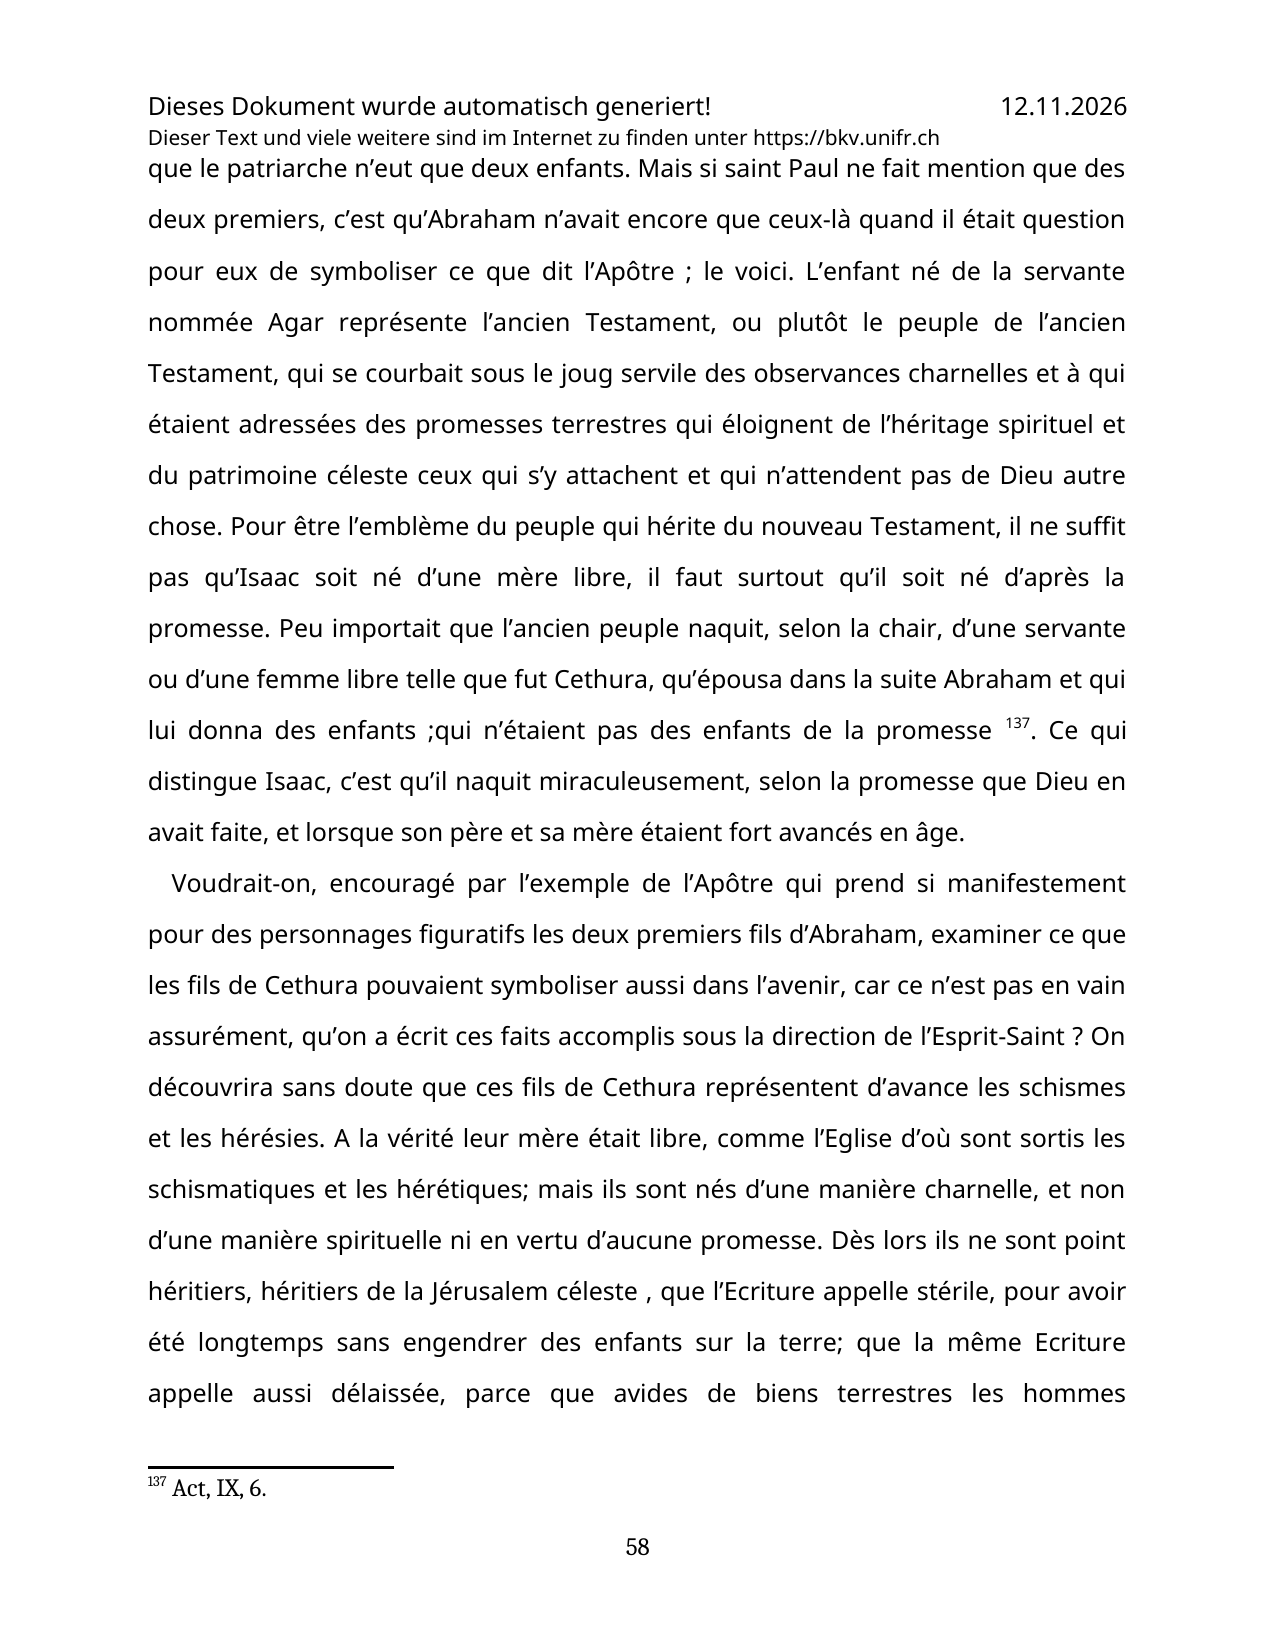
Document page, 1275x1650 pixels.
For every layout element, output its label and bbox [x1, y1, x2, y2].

text [148, 151, 1127, 849]
text [148, 866, 1127, 1410]
